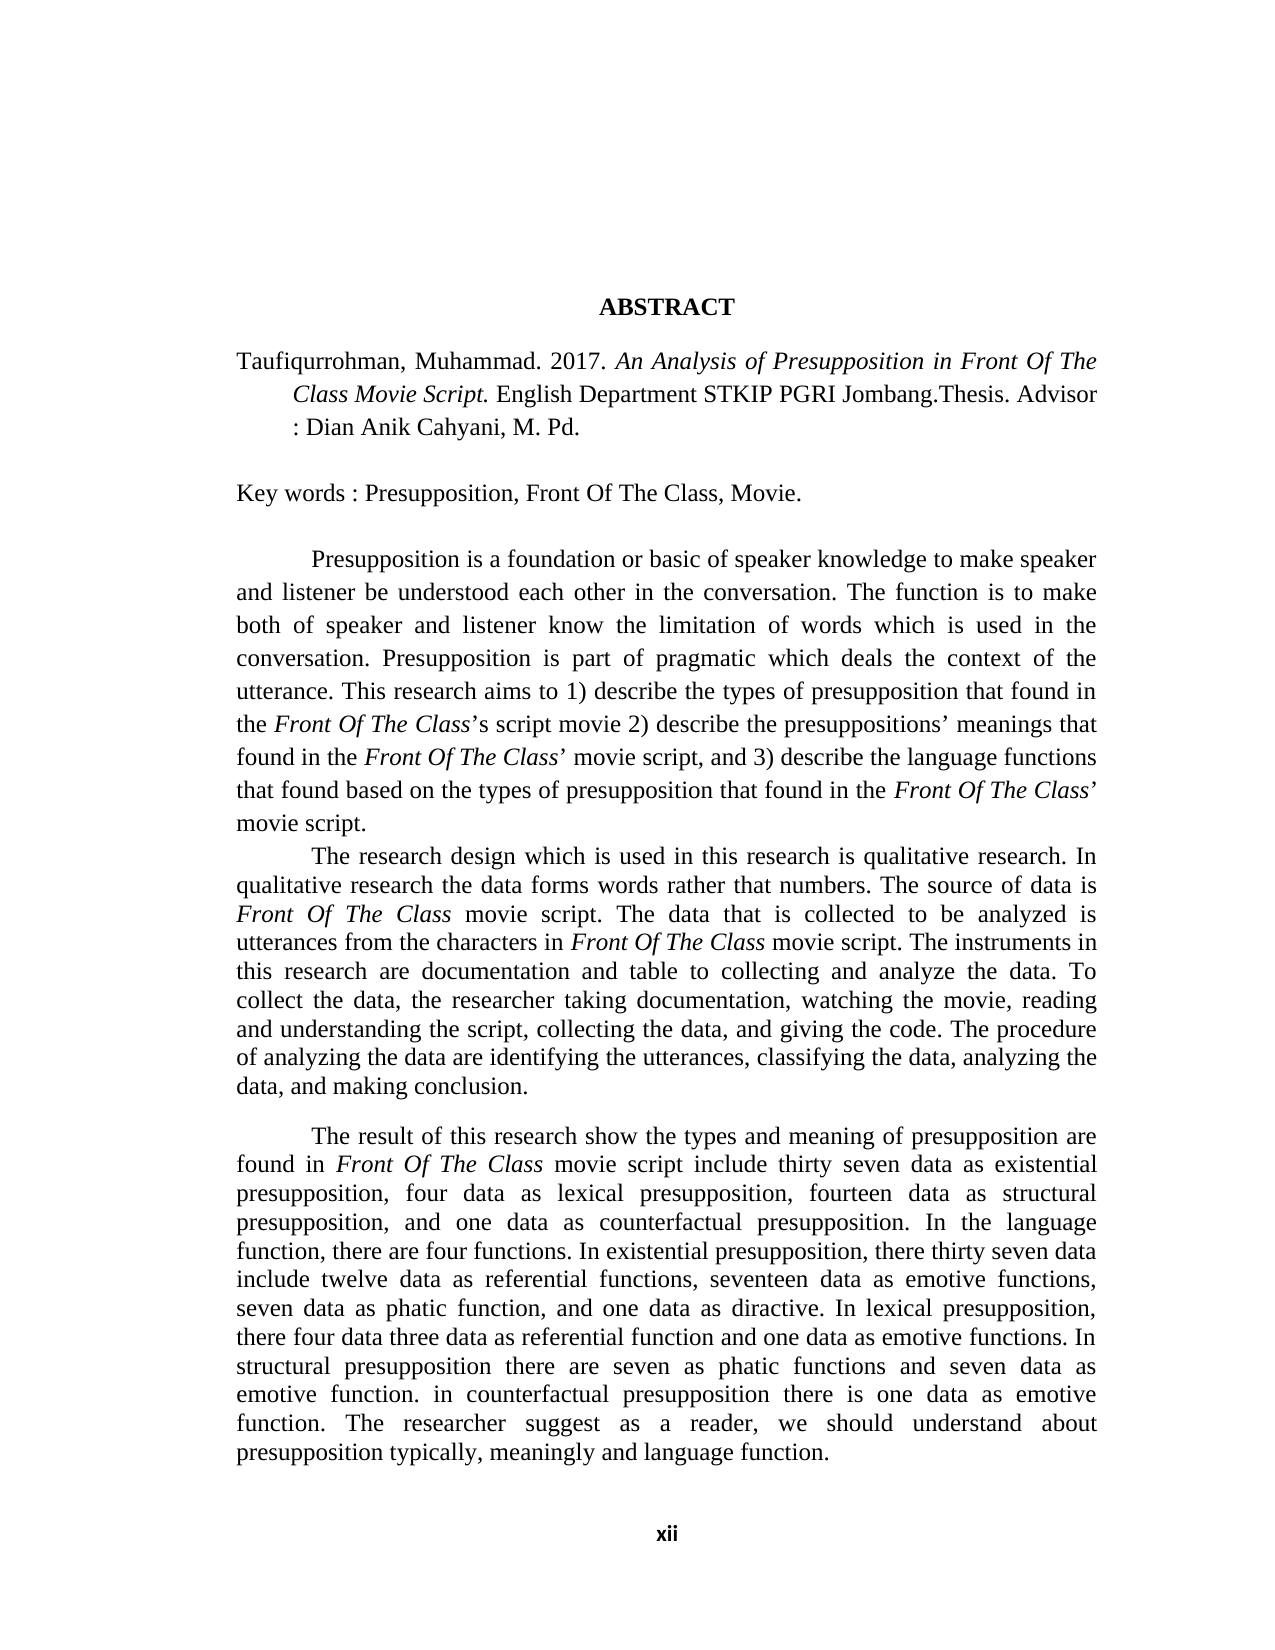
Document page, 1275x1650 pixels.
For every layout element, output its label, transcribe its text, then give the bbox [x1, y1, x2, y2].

text ABSTRACT [236, 292, 1098, 321]
text Key words : Presupposition, Front Of The Class, Movie. [236, 478, 1098, 507]
text Taufiqurrohman, Muhammad. 2017. An Analysis of Presupposition in Front Of The Class Movie Script. English Department STKIP PGRI Jombang.Thesis. Advisor : Dian Anik Cahyani, M. Pd. [236, 346, 1098, 441]
text The research design which is used in this research is qualitative research. In qualitative research the data forms words rather that numbers. The source of data is Front Of The Class movie script. The data that is collected to be analyzed is utterances from the characters in Front Of The Class movie script. The instruments in this research are documentation and table to collecting and analyze the data. To collect the data, the researcher taking documentation, watching the movie, reading and understanding the script, collecting the data, and giving the code. The procedure of analyzing the data are identifying the utterances, classifying the data, analyzing the data, and making conclusion. [236, 841, 1098, 1100]
text Presupposition is a foundation or basic of speaker knowledge to make speaker and listener be understood each other in the conversation. The function is to make both of speaker and listener know the limitation of words which is used in the conversation. Presupposition is part of pragmatic which deals the context of the utterance. This research aims to 1) describe the types of presupposition that found in the Front Of The Class’s script movie 2) describe the presuppositions’ meanings that found in the Front Of The Class’ movie script, and 3) describe the language functions that found based on the types of presupposition that found in the Front Of The Class’ movie script. [236, 544, 1098, 837]
text The result of this research show the types and meaning of presupposition are found in Front Of The Class movie script include thirty seven data as existential presupposition, four data as lexical presupposition, fourteen data as structural presupposition, and one data as counterfactual presupposition. In the language function, there are four functions. In existential presupposition, there thirty seven data include twelve data as referential functions, seventeen data as emotive functions, seven data as phatic function, and one data as diractive. In lexical presupposition, there four data three data as referential function and one data as emotive functions. In structural presupposition there are seven as phatic functions and seven data as emotive function. in counterfactual presupposition there is one data as emotive function. The researcher suggest as a reader, we should understand about presupposition typically, meaningly and language function. [236, 1121, 1098, 1466]
